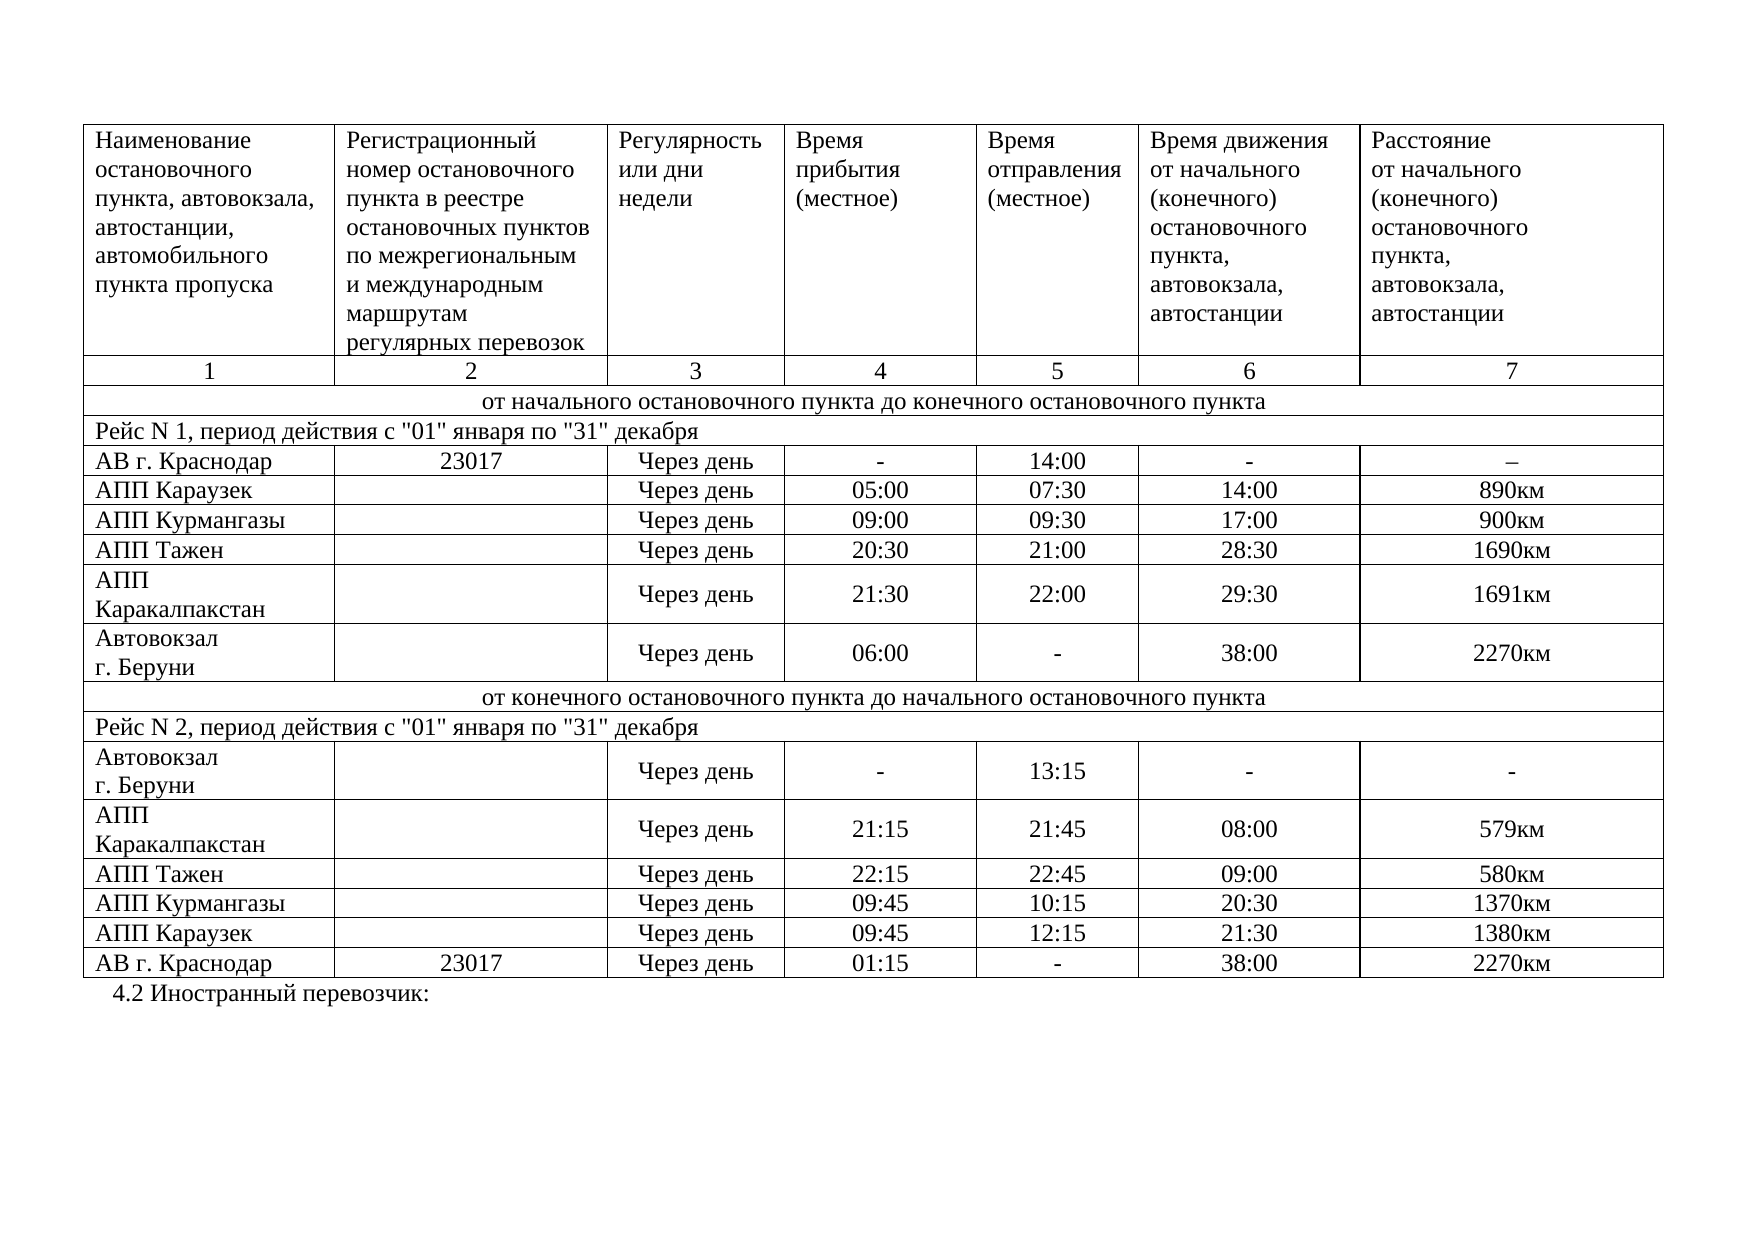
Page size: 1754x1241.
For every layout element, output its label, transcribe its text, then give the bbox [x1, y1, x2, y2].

table_cell 14:00 [1139, 476, 1359, 504]
table_cell [335, 742, 607, 799]
table_cell 22:00 [977, 565, 1138, 622]
table_cell 2 [335, 356, 607, 385]
table_cell 2270км [1361, 624, 1663, 681]
text 4.2 Иностранный перевозчик: [112, 135, 1695, 1007]
table_header Время движения от начального (конечного) остановочного пункта, автовокзала, автостанции [1139, 125, 1359, 355]
table_cell 13:15 [977, 742, 1138, 799]
table_header Время отправления (местное) [977, 125, 1138, 355]
table_cell 21:30 [1139, 918, 1359, 947]
table_cell АПП Тажен [84, 859, 334, 887]
table_cell 5 [977, 356, 1138, 385]
table_cell Через день [608, 565, 784, 622]
table_cell - [1139, 742, 1359, 799]
table_cell [335, 889, 607, 917]
table_cell Автовокзал г. Беруни [84, 742, 334, 799]
table_cell 09:45 [785, 889, 976, 917]
table_cell 1691км [1361, 565, 1663, 622]
table_cell Через день [608, 446, 784, 474]
table_cell Рейс N 1, период действия с "01" января по "31" декабря [84, 416, 1663, 445]
table_cell [335, 624, 607, 681]
table_cell – [1361, 446, 1663, 474]
table_cell АПП Курмангазы [84, 505, 334, 534]
table_cell - [977, 948, 1138, 977]
table_header Регистрационный номер остановочного пункта в реестре остановочных пунктов по межрегиональным и международным маршрутам регулярных перевозок [335, 125, 607, 355]
table_cell Через день [608, 624, 784, 681]
table_cell 900км [1361, 505, 1663, 534]
table_cell 21:30 [785, 565, 976, 622]
table_cell 22:45 [977, 859, 1138, 887]
table_cell 7 [1361, 356, 1663, 385]
table_cell 29:30 [1139, 565, 1359, 622]
table_cell - [785, 446, 976, 474]
table_cell Через день [608, 505, 784, 534]
table_cell 890км [1361, 476, 1663, 504]
table_cell от начального остановочного пункта до конечного остановочного пункта [84, 386, 1663, 415]
table_cell [335, 535, 607, 564]
table_cell - [785, 742, 976, 799]
table_cell 38:00 [1139, 948, 1359, 977]
table_cell 4 [785, 356, 976, 385]
table_cell 1380км [1361, 918, 1663, 947]
table_cell 09:00 [1139, 859, 1359, 887]
table_cell 17:00 [1139, 505, 1359, 534]
table_cell Через день [608, 948, 784, 977]
table_cell 05:00 [785, 476, 976, 504]
table_cell 06:00 [785, 624, 976, 681]
table_cell 2270км [1361, 948, 1663, 977]
table_cell 1690км [1361, 535, 1663, 564]
table_cell АВ г. Краснодар [84, 446, 334, 474]
table_cell 23017 [335, 446, 607, 474]
table_cell [335, 476, 607, 504]
table_cell Через день [608, 800, 784, 858]
table_cell Через день [608, 742, 784, 799]
table_cell АПП Караузек [84, 476, 334, 504]
table_cell 1 [84, 356, 334, 385]
table_cell Через день [608, 918, 784, 947]
table_cell Через день [608, 535, 784, 564]
table_cell АПП Курмангазы [84, 889, 334, 917]
table_cell Через день [608, 889, 784, 917]
table_cell 09:00 [785, 505, 976, 534]
table_cell - [1139, 446, 1359, 474]
table_cell 14:00 [977, 446, 1138, 474]
table_cell АВ г. Краснодар [84, 948, 334, 977]
table_cell АПП Каракалпакстан [84, 800, 334, 858]
table_cell - [977, 624, 1138, 681]
table_header Наименование остановочного пункта, автовокзала, автостанции, автомобильного пункта пропуска [84, 125, 334, 355]
table_cell 6 [1139, 356, 1359, 385]
table_cell 21:15 [785, 800, 976, 858]
table_cell АПП Каракалпакстан [84, 565, 334, 622]
table_cell 08:00 [1139, 800, 1359, 858]
table_cell 21:00 [977, 535, 1138, 564]
table_cell [335, 565, 607, 622]
table_cell 21:45 [977, 800, 1138, 858]
table_cell 22:15 [785, 859, 976, 887]
table_cell 28:30 [1139, 535, 1359, 564]
table_cell [335, 505, 607, 534]
table_cell 579км [1361, 800, 1663, 858]
table_cell - [1361, 742, 1663, 799]
table_cell 3 [608, 356, 784, 385]
table_cell 38:00 [1139, 624, 1359, 681]
table_cell Рейс N 2, период действия с "01" января по "31" декабря [84, 712, 1663, 741]
table_cell 07:30 [977, 476, 1138, 504]
table_cell 20:30 [1139, 889, 1359, 917]
table_cell от конечного остановочного пункта до начального остановочного пункта [84, 682, 1663, 711]
table_header Регулярность или дни недели [608, 125, 784, 355]
table_cell 580км [1361, 859, 1663, 887]
table_header Расстояние от начального (конечного) остановочного пункта, автовокзала, автостанции [1361, 125, 1663, 355]
table_cell 09:45 [785, 918, 976, 947]
table_cell 1370км [1361, 889, 1663, 917]
table_cell 12:15 [977, 918, 1138, 947]
table_cell 23017 [335, 948, 607, 977]
table_cell 10:15 [977, 889, 1138, 917]
table_cell Автовокзал г. Беруни [84, 624, 334, 681]
table_cell 09:30 [977, 505, 1138, 534]
table_cell Через день [608, 859, 784, 887]
table_header Время прибытия (местное) [785, 125, 976, 355]
table_cell 01:15 [785, 948, 976, 977]
table_cell Через день [608, 476, 784, 504]
table_cell [335, 859, 607, 887]
table_cell 20:30 [785, 535, 976, 564]
table_cell АПП Тажен [84, 535, 334, 564]
table_cell [335, 918, 607, 947]
table_cell [335, 800, 607, 858]
table_cell АПП Караузек [84, 918, 334, 947]
